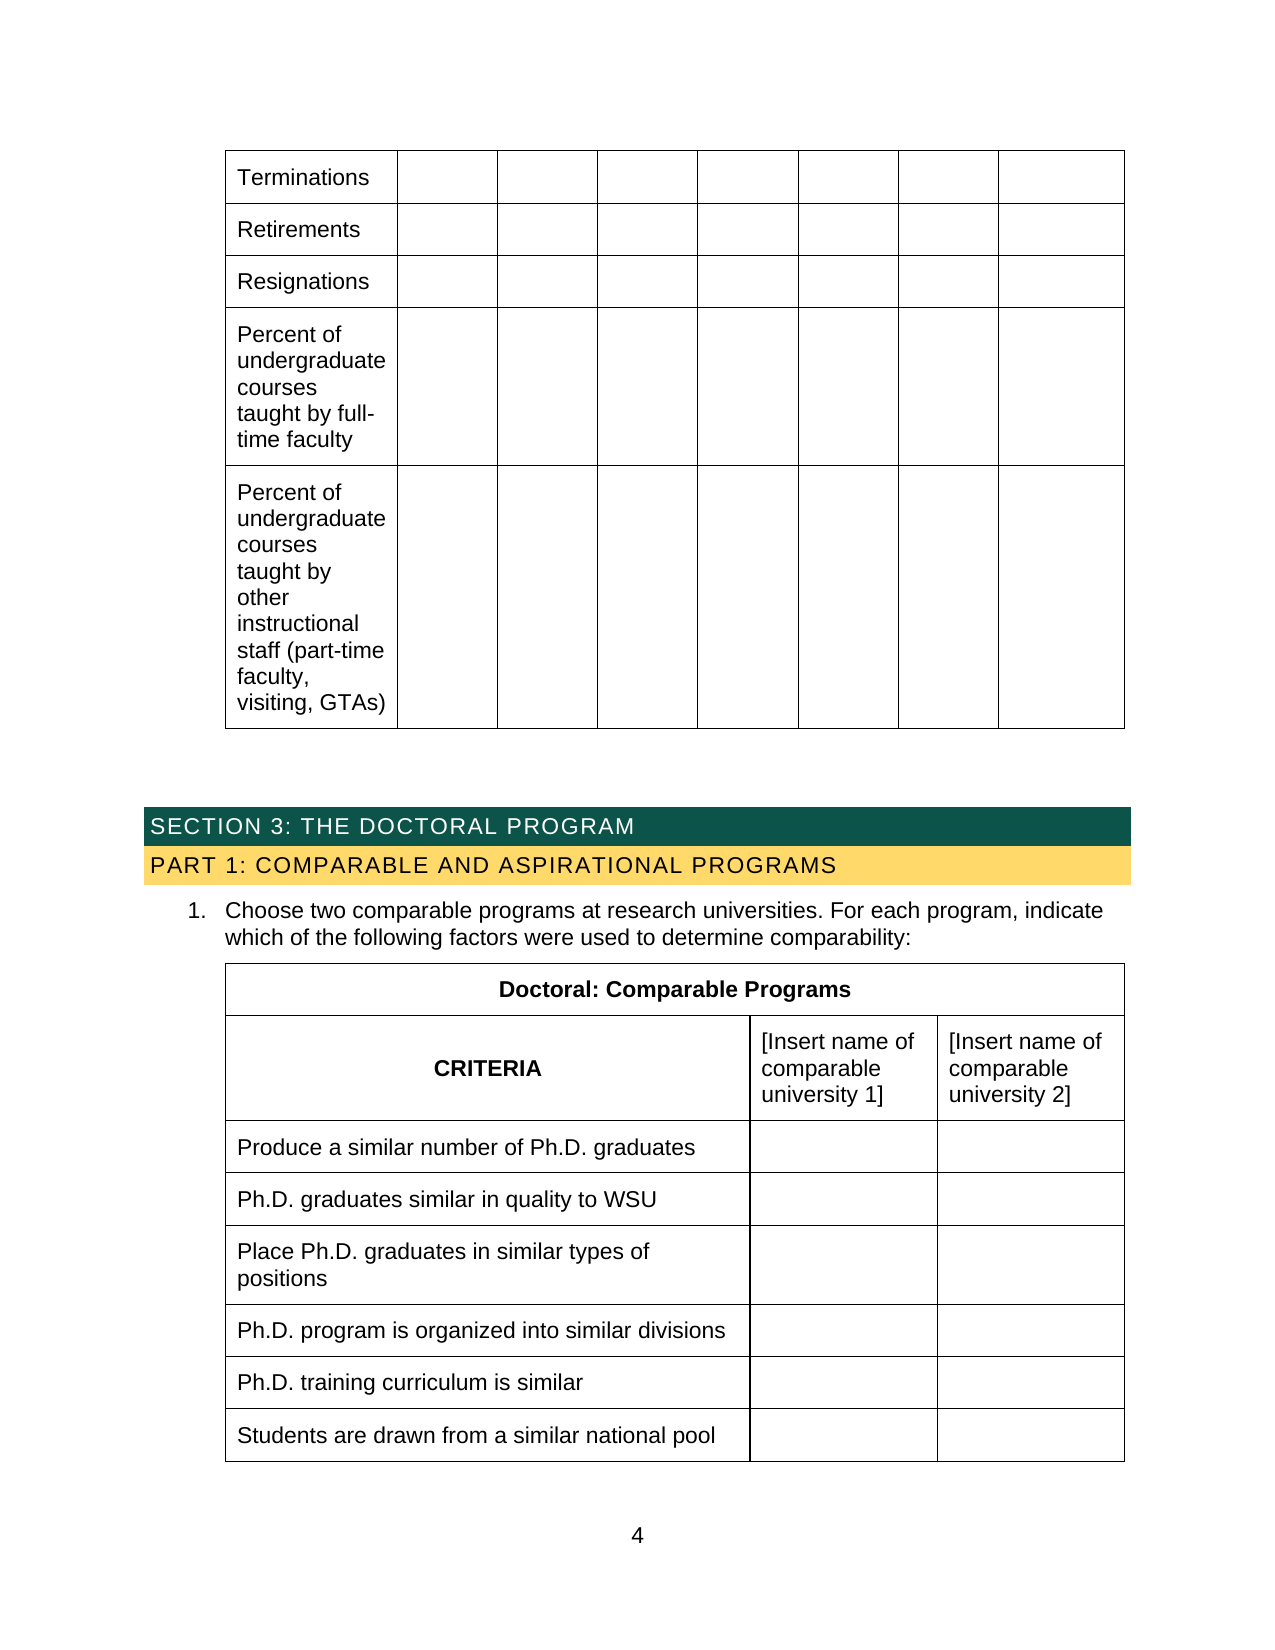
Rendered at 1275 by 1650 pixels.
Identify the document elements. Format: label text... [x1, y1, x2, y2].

table_cell [598, 256, 697, 307]
table_cell Terminations [226, 151, 397, 202]
table_cell [398, 151, 497, 202]
table_cell [398, 466, 497, 728]
table_cell [799, 204, 898, 255]
table_cell [Insert name of comparable university 1] [751, 1016, 937, 1120]
table_cell [899, 256, 998, 307]
table_cell Percent of undergraduate courses taught by full-time faculty [226, 308, 397, 465]
table_cell [999, 204, 1124, 255]
table_cell [938, 1305, 1124, 1356]
table_cell [999, 308, 1124, 465]
table_cell [999, 466, 1124, 728]
table_cell [938, 1121, 1124, 1172]
table_cell [938, 1409, 1124, 1461]
table_header Doctoral: Comparable Programs [226, 964, 1124, 1015]
table_cell [999, 151, 1124, 202]
table_cell [751, 1121, 937, 1172]
subtitle Part 1: Comparable and Aspirational Programs [150, 852, 1125, 878]
table_cell [498, 204, 597, 255]
table_cell [899, 204, 998, 255]
table_cell [799, 151, 898, 202]
table_cell [598, 151, 697, 202]
table_cell [598, 204, 697, 255]
table_cell [498, 466, 597, 728]
table_cell [398, 256, 497, 307]
table_cell [938, 1226, 1124, 1303]
table_cell [Insert name of comparable university 2] [938, 1016, 1124, 1120]
table_cell [899, 308, 998, 465]
table_cell [799, 466, 898, 728]
table_cell [799, 308, 898, 465]
table_cell Place Ph.D. graduates in similar types of positions [226, 1226, 749, 1303]
table_cell [598, 308, 697, 465]
table_cell Ph.D. training curriculum is similar [226, 1357, 749, 1408]
table_cell Percent of undergraduate courses taught by other instructional staff (part-time faculty, visiting, GTAs) [226, 466, 397, 728]
table_cell [999, 256, 1124, 307]
table_cell [498, 256, 597, 307]
table_cell Ph.D. graduates similar in quality to WSU [226, 1173, 749, 1225]
table_cell [751, 1305, 937, 1356]
table_cell [899, 466, 998, 728]
table_cell [799, 256, 898, 307]
table_cell [751, 1357, 937, 1408]
table_cell CRITERIA [226, 1016, 749, 1120]
table_cell [751, 1226, 937, 1303]
list Choose two comparable programs at research universities. For each program, indicate which of the following factors were used to determine comparability: [187, 897, 1125, 950]
table_cell [899, 151, 998, 202]
table_cell [598, 466, 697, 728]
table_cell [698, 204, 798, 255]
table_cell [698, 151, 798, 202]
table_cell [398, 204, 497, 255]
table_cell [498, 308, 597, 465]
table_cell Students are drawn from a similar national pool [226, 1409, 749, 1461]
table_cell [498, 151, 597, 202]
table_cell Ph.D. program is organized into similar divisions [226, 1305, 749, 1356]
table_cell [698, 308, 798, 465]
table_cell Produce a similar number of Ph.D. graduates [226, 1121, 749, 1172]
table_cell [398, 308, 497, 465]
table_cell Resignations [226, 256, 397, 307]
table_cell [698, 466, 798, 728]
table_cell [938, 1357, 1124, 1408]
table_cell [751, 1173, 937, 1225]
subtitle Section 3: The Doctoral Program [150, 813, 1125, 839]
table_cell Retirements [226, 204, 397, 255]
table_cell [698, 256, 798, 307]
table_cell [938, 1173, 1124, 1225]
table_cell [751, 1409, 937, 1461]
